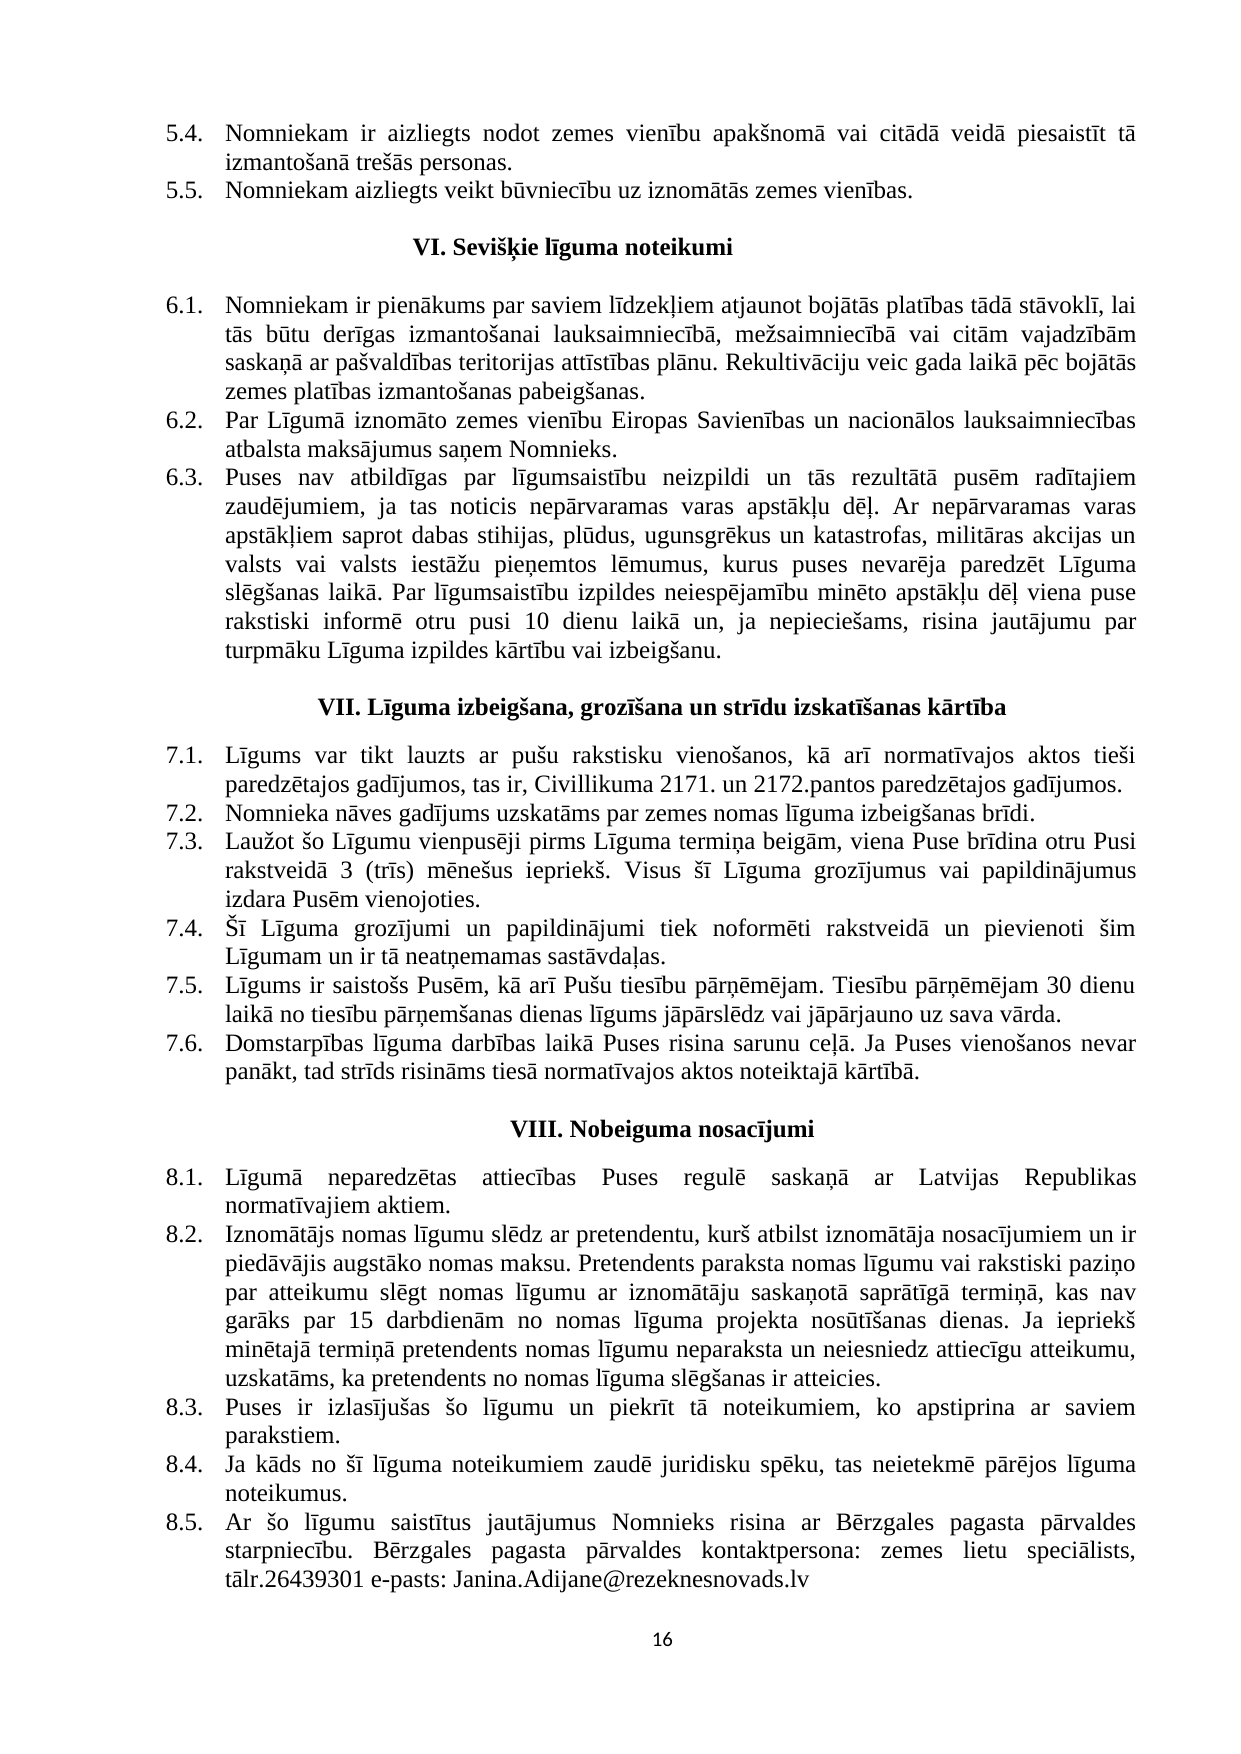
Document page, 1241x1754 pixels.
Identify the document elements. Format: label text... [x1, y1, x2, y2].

list Līgums ir saistošs Pusēm, kā arī Pušu tiesību pārņēmējam. Tiesību pārņēmējam 30 dienu laikā no tiesību pārņemšanas dienas līgums jāpārslēdz vai jāpārjauno uz sava vārda. [166, 970, 1137, 1028]
list Puses ir izlasījušas šo līgumu un piekrīt tā noteikumiem, ko apstiprina ar saviem parakstiem. [166, 1392, 1137, 1449]
list Domstarpības līguma darbības laikā Puses risina sarunu ceļā. Ja Puses vienošanos nevar panākt, tad strīds risināms tiesā normatīvajos aktos noteiktajā kārtībā. [166, 1028, 1137, 1085]
text VIII. Nobeiguma nosacījumi [187, 1114, 1137, 1143]
list Līgumā neparedzētas attiecības Puses regulē saskaņā ar Latvijas Republikas normatīvajiem aktiem. [166, 1162, 1137, 1219]
list Puses nav atbildīgas par līgumsaistību neizpildi un tās rezultātā pusēm radītajiem zaudējumiem, ja tas noticis nepārvaramas varas apstākļu dēļ. Ar nepārvaramas varas apstākļiem saprot dabas stihijas, plūdus, ugunsgrēkus un katastrofas, militāras akcijas un valsts vai valsts iestāžu pieņemtos lēmumus, kurus puses nevarēja paredzēt Līguma slēgšanas laikā. Par līgumsaistību izpildes neiespējamību minēto apstākļu dēļ viena puse rakstiski informē otru pusi 10 dienu laikā un, ja nepieciešams, risina jautājumu par turpmāku Līguma izpildes kārtību vai izbeigšanu. [166, 462, 1137, 664]
list Ja kāds no šī līguma noteikumiem zaudē juridisku spēku, tas neietekmē pārējos līguma noteikumus. [166, 1449, 1137, 1507]
list Ar šo līgumu saistītus jautājumus Nomnieks risina ar Bērzgales pagasta pārvaldes starpniecību. Bērzgales pagasta pārvaldes kontaktpersona: zemes lietu speciālists, tālr.26439301 e-pasts: Janina.Adijane@rezeknesnovads.lv [166, 1507, 1137, 1593]
list Nomniekam aizliegts veikt būvniecību uz iznomātās zemes vienības. [166, 176, 1137, 204]
list Nomniekam ir pienākums par saviem līdzekļiem atjaunot bojātās platības tādā stāvoklī, lai tās būtu derīgas izmantošanai lauksaimniecībā, mežsaimniecībā vai citām vajadzībām saskaņā ar pašvaldības teritorijas attīstības plānu. Rekultivāciju veic gada laikā pēc bojātās zemes platības izmantošanas pabeigšanas. [166, 290, 1137, 405]
list Līgums var tikt lauzts ar pušu rakstisku vienošanos, kā arī normatīvajos aktos tieši paredzētajos gadījumos, tas ir, Civillikuma 2171. un 2172.pantos paredzētajos gadījumos. [166, 740, 1137, 798]
list Iznomātājs nomas līgumu slēdz ar pretendentu, kurš atbilst iznomātāja nosacījumiem un ir piedāvājis augstāko nomas maksu. Pretendents paraksta nomas līgumu vai rakstiski paziņo par atteikumu slēgt nomas līgumu ar iznomātāju saskaņotā saprātīgā termiņā, kas nav garāks par 15 darbdienām no nomas līguma projekta nosūtīšanas dienas. Ja iepriekš minētajā termiņā pretendents nomas līgumu neparaksta un neiesniedz attiecīgu atteikumu, uzskatāms, ka pretendents no nomas līguma slēgšanas ir atteicies. [166, 1219, 1137, 1392]
list Nomnieka nāves gadījums uzskatāms par zemes nomas līguma izbeigšanas brīdi. [166, 798, 1137, 826]
list Par Līgumā iznomāto zemes vienību Eiropas Savienības un nacionālos lauksaimniecības atbalsta maksājumus saņem Nomnieks. [166, 405, 1137, 462]
list Laužot šo Līgumu vienpusēji pirms Līguma termiņa beigām, viena Puse brīdina otru Pusi rakstveidā 3 (trīs) mēnešus iepriekš. Visus šī Līguma grozījumus vai papildinājumus izdara Pusēm vienojoties. [166, 826, 1137, 913]
list Šī Līguma grozījumi un papildinājumi tiek noformēti rakstveidā un pievienoti šim Līgumam un ir tā neatņemamas sastāvdaļas. [166, 913, 1137, 970]
list Nomniekam ir aizliegts nodot zemes vienību apakšnomā vai citādā veidā piesaistīt tā izmantošanā trešās personas. [166, 118, 1137, 176]
text VII. Līguma izbeigšana, grozīšana un strīdu izskatīšanas kārtība [187, 692, 1137, 721]
text VI. Sevišķie līguma noteikumi [187, 232, 1137, 261]
